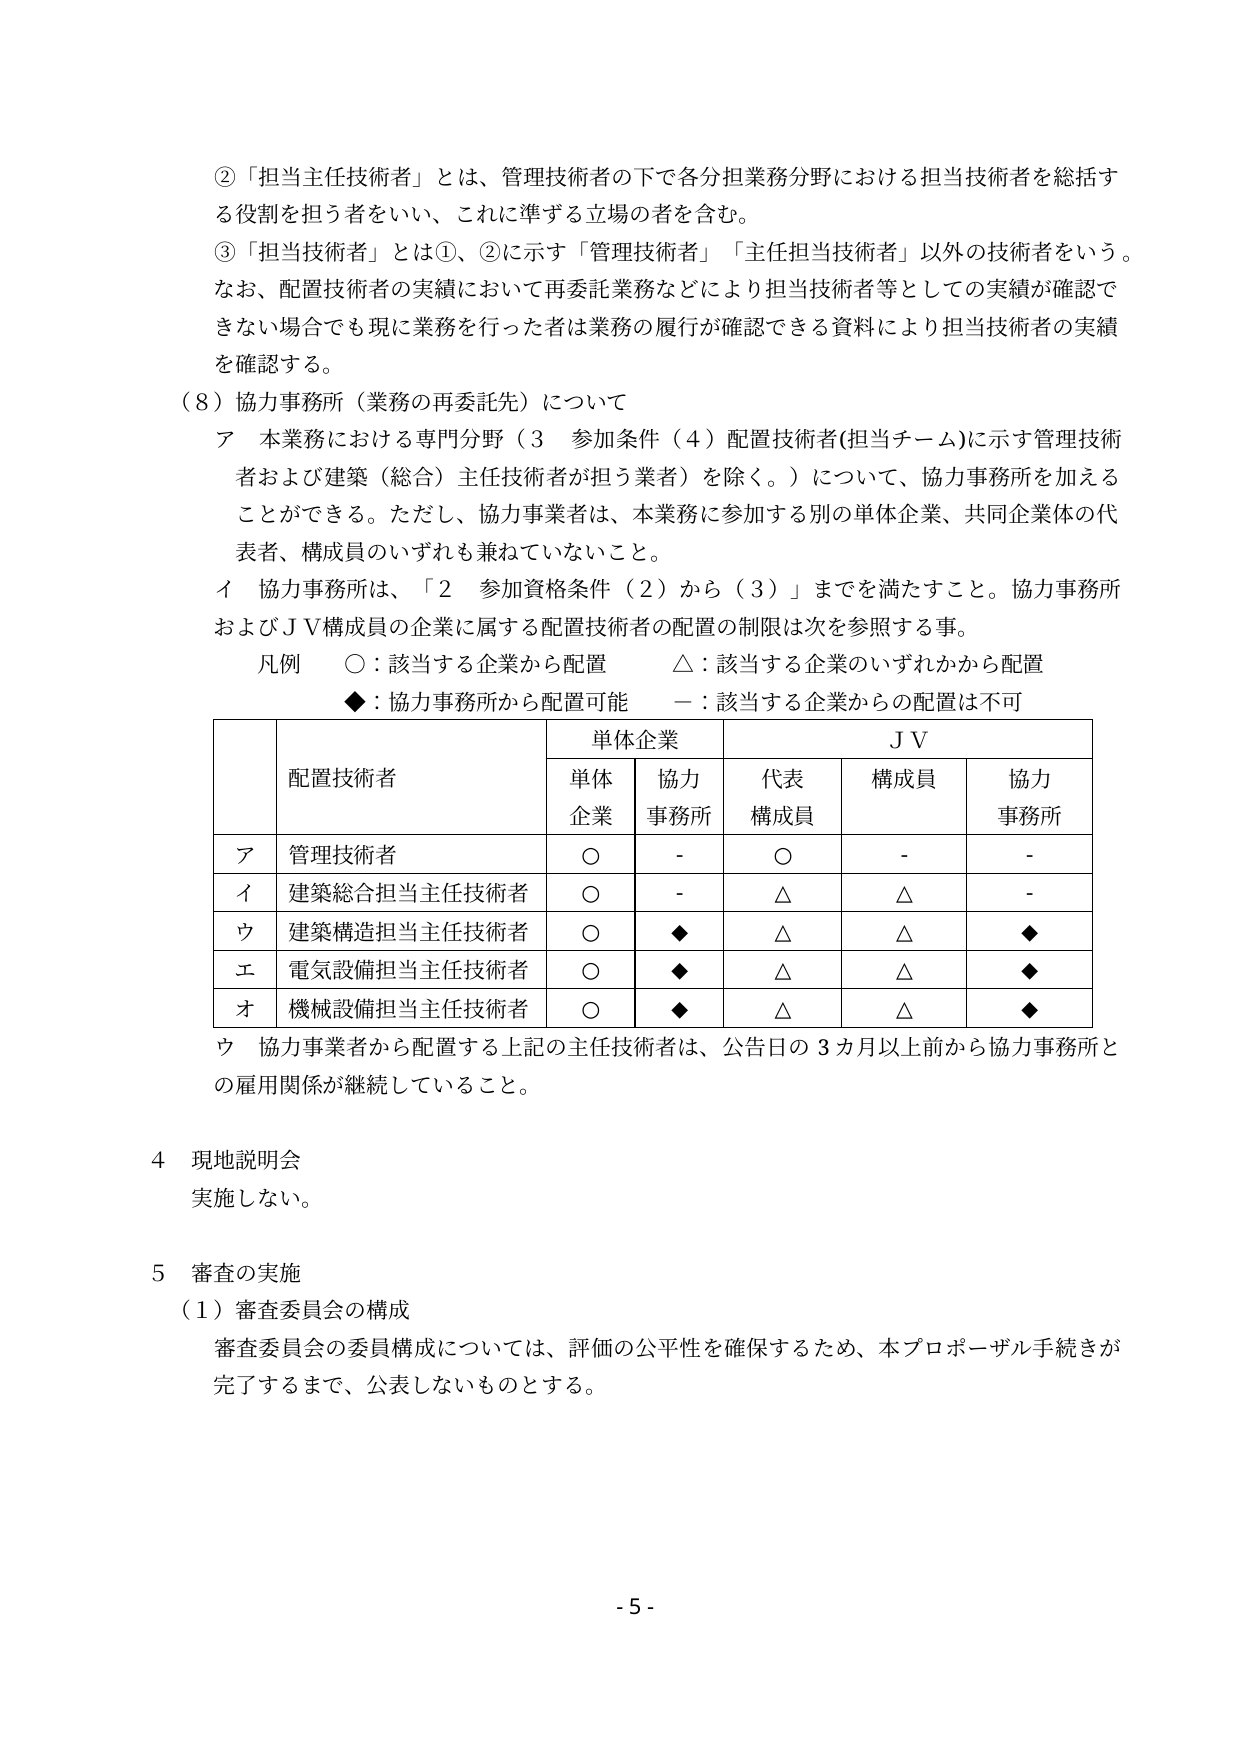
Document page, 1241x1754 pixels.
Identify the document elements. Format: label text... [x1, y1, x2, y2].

table_cell 協力 事務所 [636, 759, 723, 834]
table_cell △ [842, 912, 966, 949]
table_cell 機械設備担当主任技術者 [277, 989, 546, 1027]
table_cell ○ [547, 874, 634, 911]
table_cell ◆ [967, 989, 1092, 1027]
table_header ＪＶ [724, 720, 1092, 758]
table_cell ア [214, 835, 276, 872]
table_cell 建築総合担当主任技術者 [277, 874, 546, 911]
table_cell ○ [547, 912, 634, 949]
table_cell △ [842, 874, 966, 911]
table_cell △ [724, 951, 841, 988]
table_cell △ [724, 874, 841, 911]
table_cell △ [842, 989, 966, 1027]
table_cell - [842, 835, 966, 872]
table_header 単体企業 [547, 720, 723, 758]
text 審査委員会の委員構成については、評価の公平性を確保するため、本プロポーザル手続きが完了するまで、公表しないものとする。 [148, 1328, 1122, 1403]
table_cell ○ [547, 951, 634, 988]
text （１）審査委員会の構成 [148, 1290, 1122, 1328]
table_cell ○ [547, 835, 634, 872]
table_cell 代表 構成員 [724, 759, 841, 834]
text ③「担当技術者」とは①、②に示す「管理技術者」「主任担当技術者」以外の技術者をいう。なお、配置技術者の実績において再委託業務などにより担当技術者等としての実績が確認できない場合でも現に業務を行った者は業務の履行が確認できる資料により担当技術者の実績を確認する。 [148, 232, 1122, 382]
table_cell オ [214, 989, 276, 1027]
table_cell ◆ [636, 989, 723, 1027]
table_cell - [967, 835, 1092, 872]
table_cell 建築構造担当主任技術者 [277, 912, 546, 949]
table_cell △ [724, 912, 841, 949]
table_cell ◆ [636, 951, 723, 988]
table_cell - [967, 874, 1092, 911]
table_cell ◆ [967, 951, 1092, 988]
text ②「担当主任技術者」とは、管理技術者の下で各分担業務分野における担当技術者を総括する役割を担う者をいい、これに準ずる立場の者を含む。 [148, 157, 1122, 232]
text ４ 現地説明会 [148, 1140, 1122, 1178]
text ◆：協力事務所から配置可能 －：該当する企業からの配置は不可 [148, 682, 1122, 719]
table_cell 管理技術者 [277, 835, 546, 872]
text （８）協力事務所（業務の再委託先）について [148, 382, 1122, 419]
table_cell - [636, 835, 723, 872]
table_cell 単体 企業 [547, 759, 634, 834]
text ウ 協力事業者から配置する上記の主任技術者は、公告日の3カ月以上前から協力事務所との雇用関係が継続していること。 [148, 1028, 1122, 1103]
table_cell ○ [724, 835, 841, 872]
table_cell イ [214, 874, 276, 911]
table_cell ◆ [636, 912, 723, 949]
table_cell △ [724, 989, 841, 1027]
text 凡例 ○：該当する企業から配置 △：該当する企業のいずれかから配置 [148, 644, 1122, 682]
text 実施しない。 [148, 1178, 1122, 1215]
table_cell エ [214, 951, 276, 988]
table_cell ◆ [967, 912, 1092, 949]
text ５ 審査の実施 [148, 1253, 1122, 1290]
table_cell 協力 事務所 [967, 759, 1092, 834]
table_header 配置技術者 [277, 720, 546, 834]
table_cell △ [842, 951, 966, 988]
table_cell ○ [547, 989, 634, 1027]
text ア 本業務における専門分野（３ 参加条件（４）配置技術者(担当チーム)に示す管理技術者および建築（総合）主任技術者が担う業者）を除く。）について、協力事務所を加えることができる。ただし、協力事業者は、本業務に参加する別の単体企業、共同企業体の代表者、構成員のいずれも兼ねていないこと。 [148, 419, 1122, 569]
table_cell - [636, 874, 723, 911]
table_cell 電気設備担当主任技術者 [277, 951, 546, 988]
table_header [214, 720, 276, 834]
text イ 協力事務所は、「２ 参加資格条件（２）から（３）」までを満たすこと。協力事務所およびＪＶ構成員の企業に属する配置技術者の配置の制限は次を参照する事。 [148, 569, 1122, 644]
table_cell 構成員 [842, 759, 966, 834]
table_cell ウ [214, 912, 276, 949]
